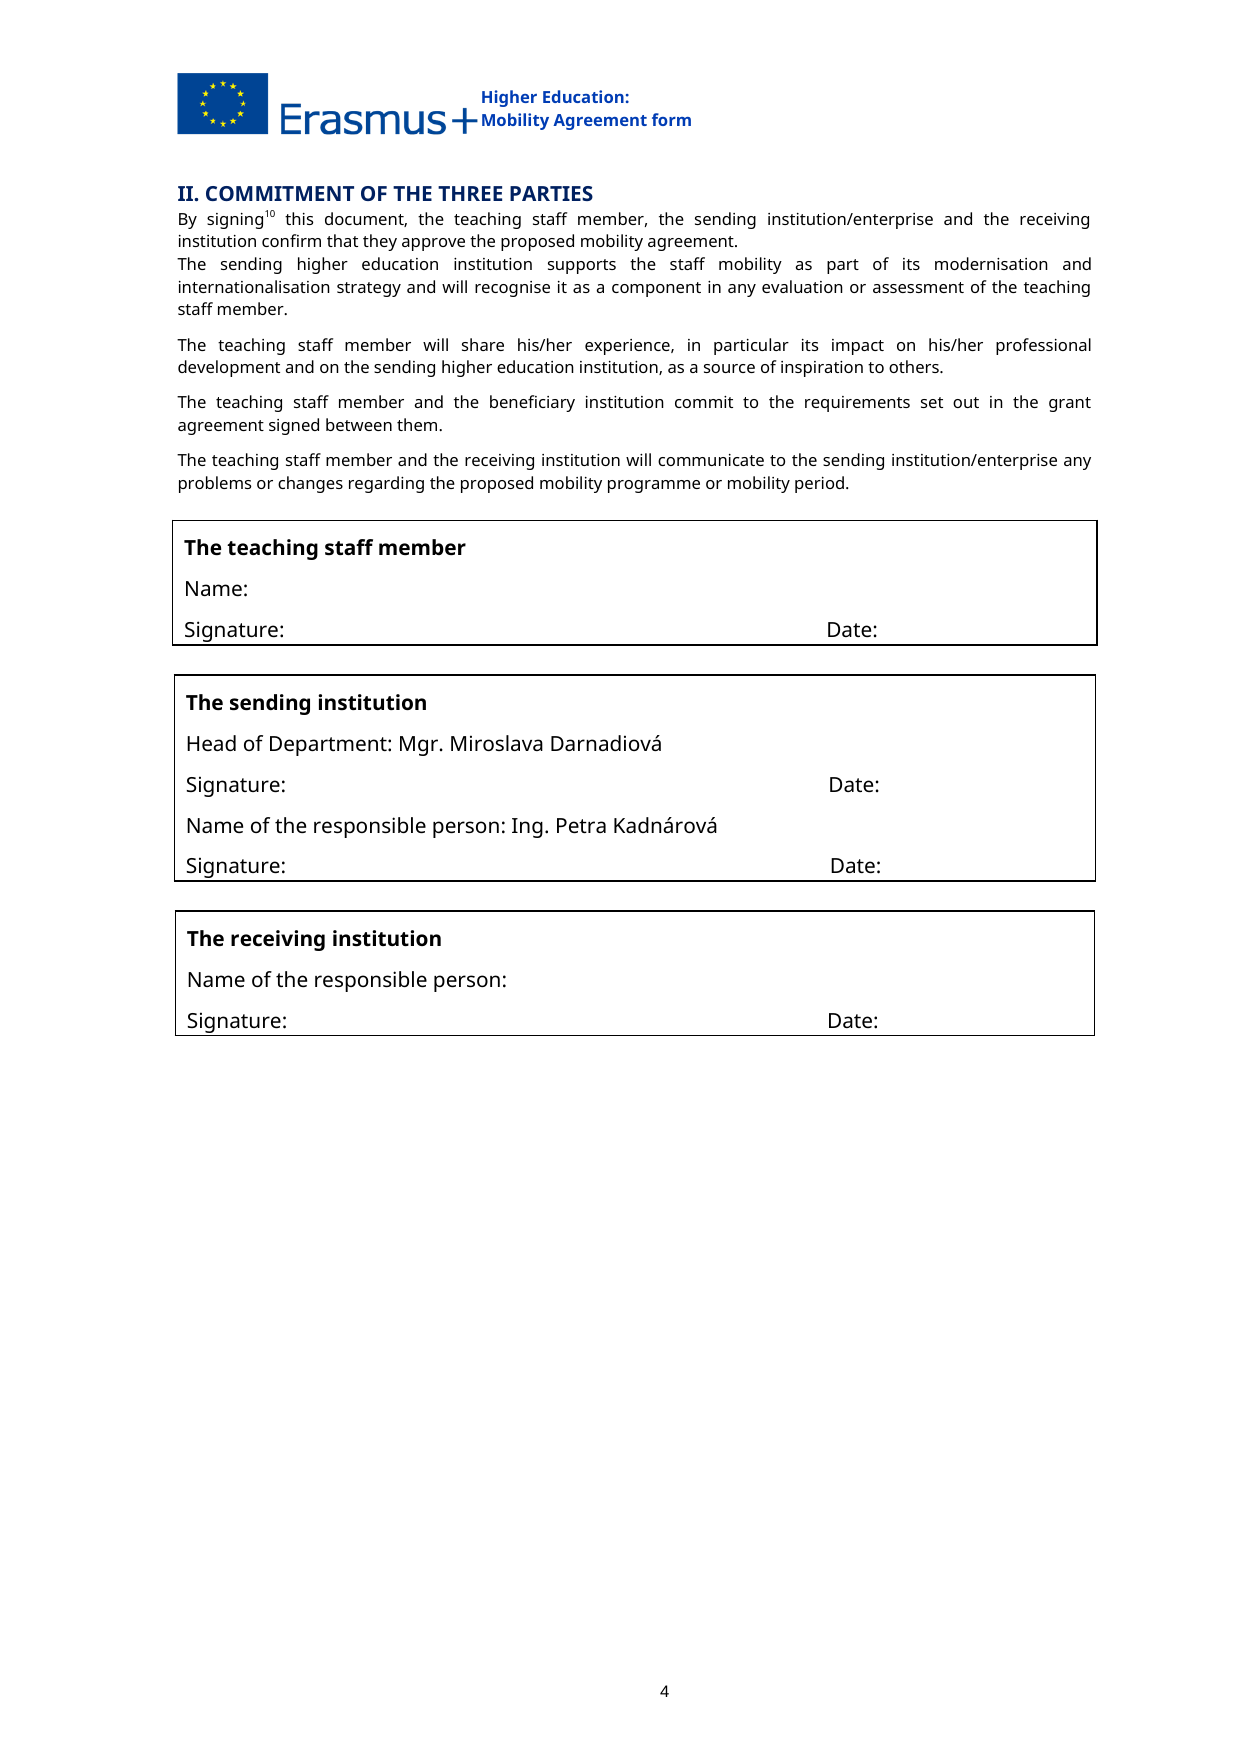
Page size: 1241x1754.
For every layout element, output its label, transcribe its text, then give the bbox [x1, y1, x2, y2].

text II. COMMITMENT OF THE THREE PARTIES [177, 179, 1092, 207]
table_header The teaching staff member Name: Signature: Date: [173, 521, 1096, 644]
text The sending higher education institution supports the staff mobility as part of its modernisation and internationalisation strategy and will recognise it as a component in any evaluation or assessment of the teaching staff member. [177, 253, 1092, 321]
picture [177, 73, 478, 135]
table_header The sending institution Head of Department: Mgr. Miroslava Darnadiová Signature: Date: Name of the responsible person: Ing. Petra Kadnárová Signature: Date: [175, 676, 1095, 880]
text By signing this document, the teaching staff member, the sending institution/enterprise and the receiving institution confirm that they approve the proposed mobility agreement. [177, 207, 1092, 253]
text The teaching staff member will share his/her experience, in particular its impact on his/her professional development and on the sending higher education institution, as a source of inspiration to others. [177, 333, 1092, 379]
table_header The receiving institution Name of the responsible person: Signature: Date: [176, 912, 1094, 1034]
text The teaching staff member and the receiving institution will communicate to the sending institution/enterprise any problems or changes regarding the proposed mobility programme or mobility period. [177, 449, 1092, 494]
text The teaching staff member and the beneficiary institution commit to the requirements set out in the grant agreement signed between them. [177, 391, 1092, 437]
